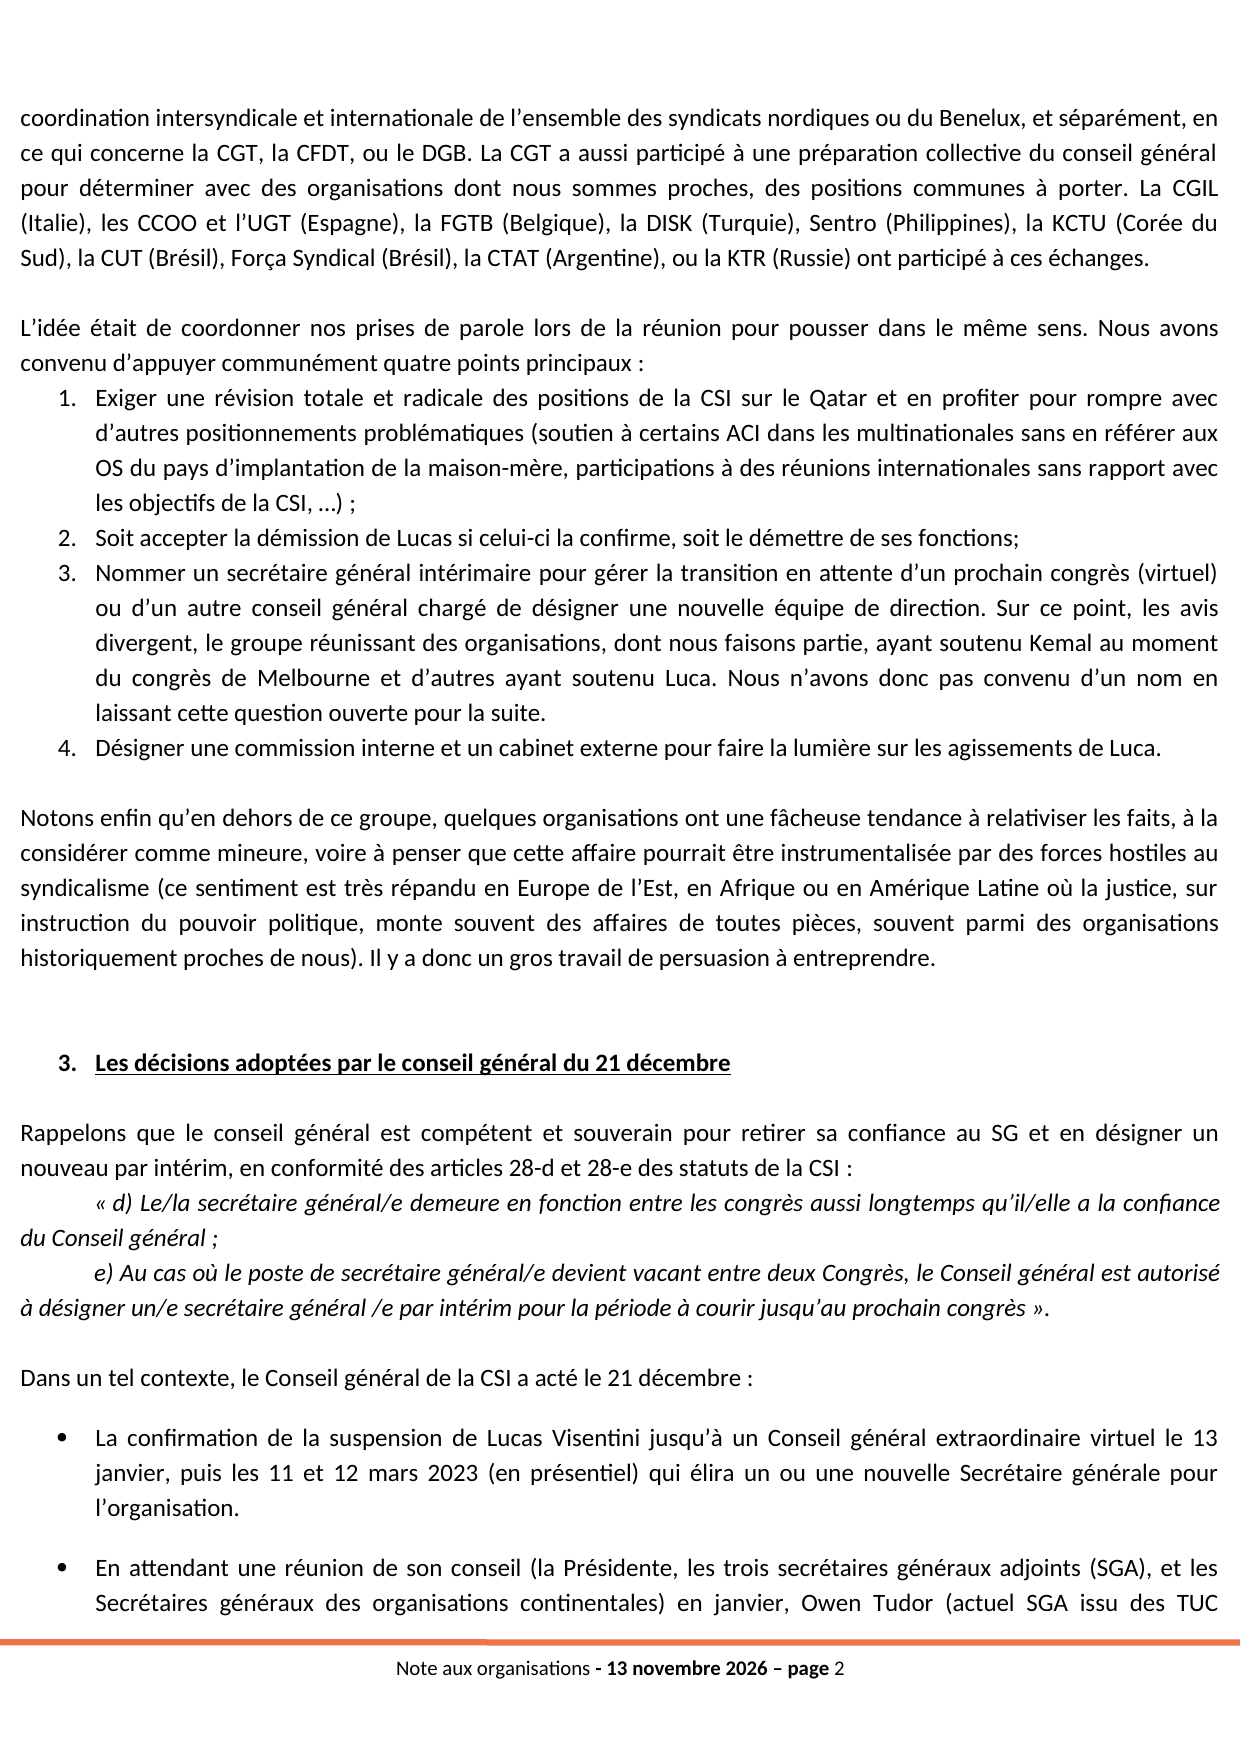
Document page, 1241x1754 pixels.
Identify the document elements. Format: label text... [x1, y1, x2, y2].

list Soit accepter la démission de Lucas si celui-ci la confirme, soit le démettre de ses fonctions; [58, 523, 1220, 553]
list Nommer un secrétaire général intérimaire pour gérer la transition en attente d’un prochain congrès (virtuel) ou d’un autre conseil général chargé de désigner une nouvelle équipe de direction. Sur ce point, les avis divergent, le groupe réunissant des organisations, dont nous faisons partie, ayant soutenu Kemal au moment du congrès de Melbourne et d’autres ayant soutenu Luca. Nous n’avons donc pas convenu d’un nom en laissant cette question ouverte pour la suite. [58, 558, 1220, 728]
text Dans un tel contexte, le Conseil général de la CSI a acté le 21 décembre : [20, 1363, 1220, 1393]
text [20, 103, 1220, 273]
list Les décisions adoptées par le conseil général du 21 décembre [58, 1048, 1220, 1078]
list La confirmation de la suspension de Lucas Visentini jusqu’à un Conseil général extraordinaire virtuel le 13 janvier, puis les 11 et 12 mars 2023 (en présentiel) qui élira un ou une nouvelle Secrétaire générale pour l’organisation. [58, 1423, 1220, 1523]
text L’idée était de coordonner nos prises de parole lors de la réunion pour pousser dans le même sens. Nous avons convenu d’appuyer communément quatre points principaux : [20, 313, 1220, 378]
list Exiger une révision totale et radicale des positions de la CSI sur le Qatar et en profiter pour rompre avec d’autres positionnements problématiques (soutien à certains ACI dans les multinationales sans en référer aux OS du pays d’implantation de la maison-mère, participations à des réunions internationales sans rapport avec les objectifs de la CSI, …) ; [58, 383, 1220, 518]
text Notons enfin qu’en dehors de ce groupe, quelques organisations ont une fâcheuse tendance à relativiser les faits, à la considérer comme mineure, voire à penser que cette affaire pourrait être instrumentalisée par des forces hostiles au syndicalisme (ce sentiment est très répandu en Europe de l’Est, en Afrique ou en Amérique Latine où la justice, sur instruction du pouvoir politique, monte souvent des affaires de toutes pièces, souvent parmi des organisations historiquement proches de nous). Il y a donc un gros travail de persuasion à entreprendre. [20, 803, 1220, 973]
list Désigner une commission interne et un cabinet externe pour faire la lumière sur les agissements de Luca. [58, 733, 1220, 763]
text e) Au cas où le poste de secrétaire général/e devient vacant entre deux Congrès, le Conseil général est autorisé à désigner un/e secrétaire général /e par intérim pour la période à courir jusqu’au prochain congrès ». [20, 1258, 1220, 1323]
text Rappelons que le conseil général est compétent et souverain pour retirer sa confiance au SG et en désigner un nouveau par intérim, en conformité des articles 28-d et 28-e des statuts de la CSI : [20, 1118, 1220, 1183]
text « d) Le/la secrétaire général/e demeure en fonction entre les congrès aussi longtemps qu’il/elle a la confiance du Conseil général ; [20, 1188, 1220, 1253]
